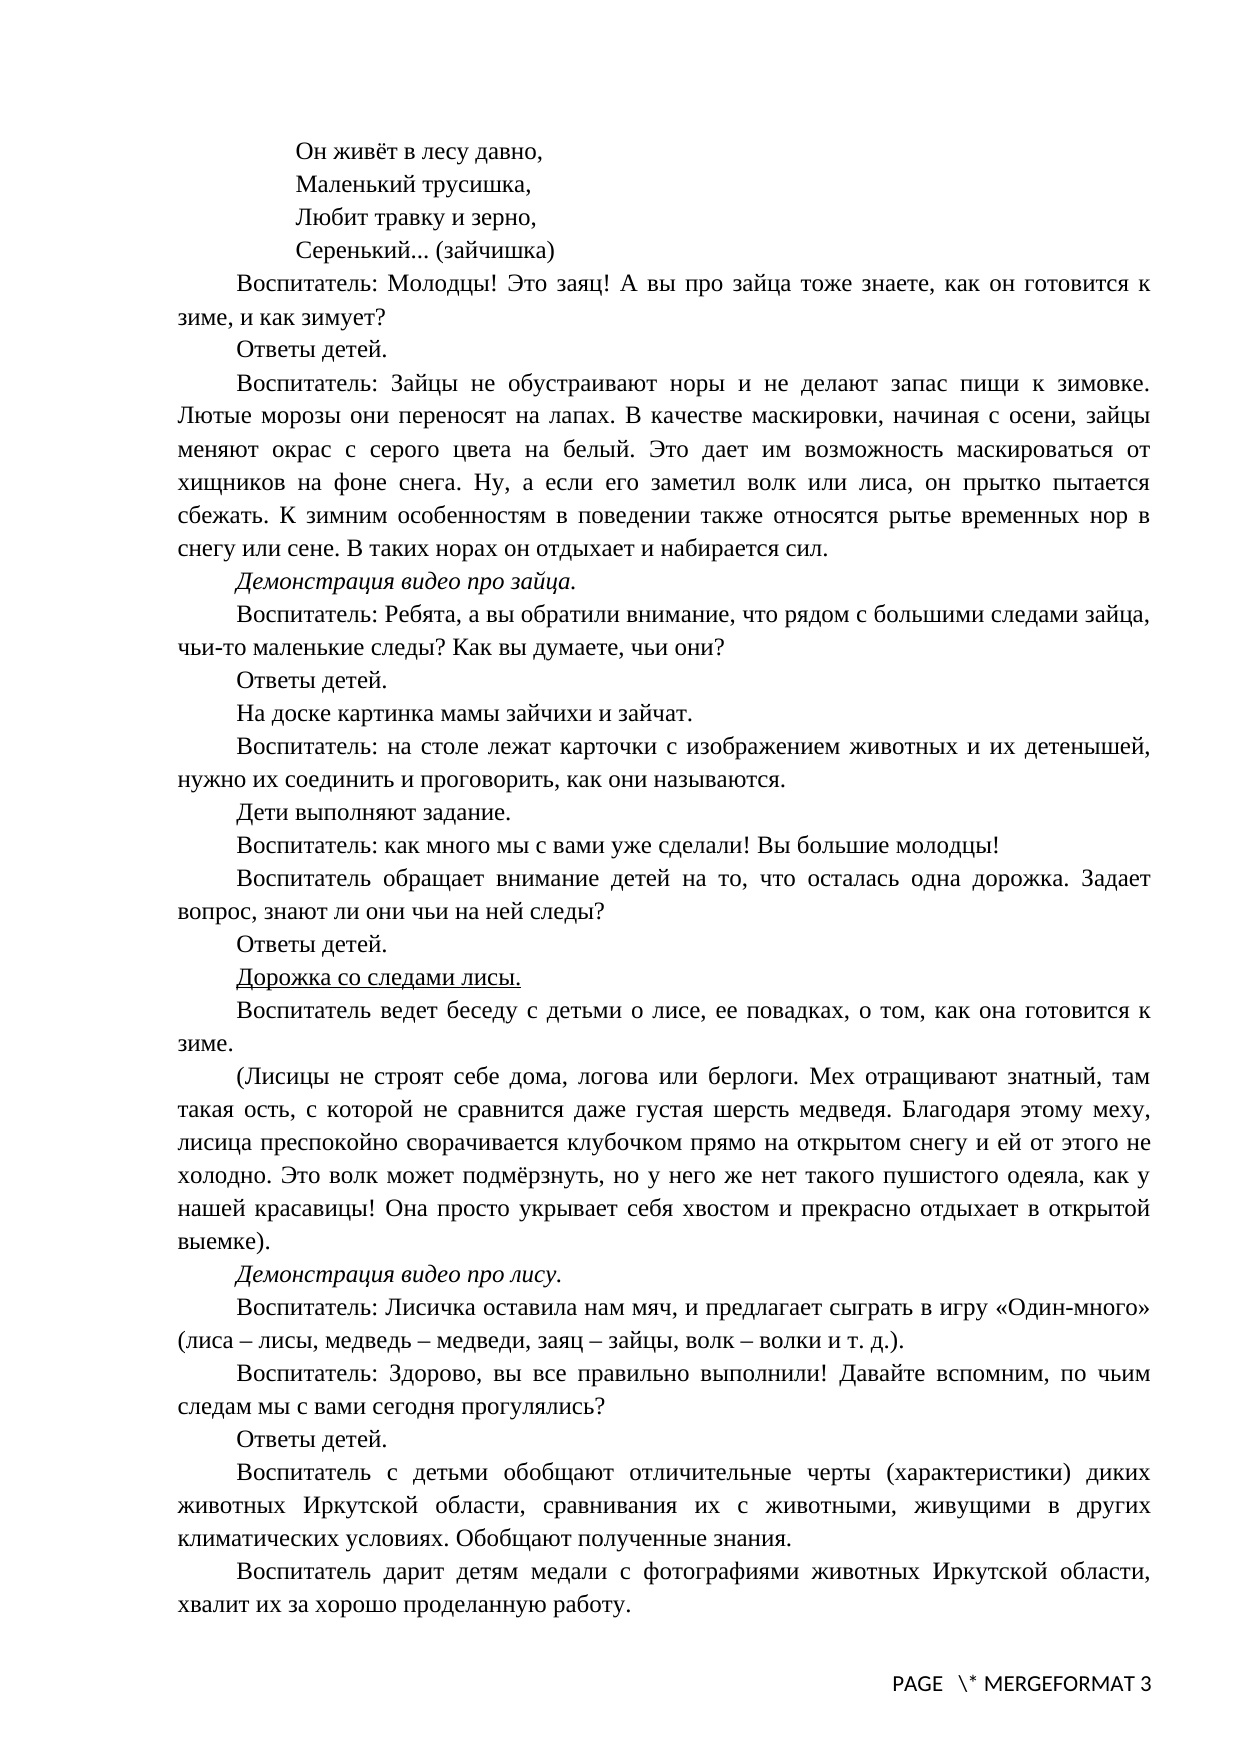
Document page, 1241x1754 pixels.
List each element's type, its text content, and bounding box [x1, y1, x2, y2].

text Ответы детей. [177, 1424, 1152, 1453]
text Ответы детей. [177, 929, 1152, 958]
text Воспитатель: Зайцы не обустраивают норы и не делают запас пищи к зимовке. Лютые морозы они переносят на лапах. В качестве маскировки, начиная с осени, зайцы меняют окрас с серого цвета на белый. Это дает им возможность маскироваться от хищников на фоне снега. Ну, а если его заметил волк или лиса, он прытко пытается сбежать. К зимним особенностям в поведении также относятся рытье временных нор в снегу или сене. В таких норах он отдыхает и набирается сил. [177, 368, 1152, 561]
text Демонстрация видео про лису. [177, 1259, 1152, 1288]
text Демонстрация видео про зайца. [177, 566, 1152, 594]
text Воспитатель: Ребята, а вы обратили внимание, что рядом с большими следами зайца, чьи-то маленькие следы? Как вы думаете, чьи они? [177, 599, 1152, 661]
text Дорожка со следами лисы. [177, 962, 1152, 991]
text Воспитатель: на столе лежат карточки с изображением животных и их детенышей, нужно их соединить и проговорить, как они называются. [177, 731, 1152, 793]
text Воспитатель дарит детям медали с фотографиями животных Иркутской области, хвалит их за хорошо проделанную работу. [177, 1556, 1152, 1618]
text Воспитатель: Молодцы! Это заяц! А вы про зайца тоже знаете, как он готовится к зиме, и как зимует? [177, 268, 1152, 330]
text Воспитатель обращает внимание детей на то, что осталась одна дорожка. Задает вопрос, знают ли они чьи на ней следы? [177, 863, 1152, 925]
text Дети выполняют задание. [177, 797, 1152, 826]
text Маленький трусишка, [177, 169, 1152, 198]
text Воспитатель: Лисичка оставила нам мяч, и предлагает сыграть в игру «Один-много» (лиса – лисы, медведь – медведи, заяц – зайцы, волк – волки и т. д.). [177, 1292, 1152, 1354]
text Ответы детей. [177, 334, 1152, 363]
text Воспитатель: как много мы с вами уже сделали! Вы большие молодцы! [177, 830, 1152, 859]
text (Лисицы не строят себе дома, логова или берлоги. Мех отращивают знатный, там такая ость, с которой не сравнится даже густая шерсть медведя. Благодаря этому меху, лисица преспокойно сворачивается клубочком прямо на открытом снегу и ей от этого не холодно. Это волк может подмёрзнуть, но у него же нет такого пушистого одеяла, как у нашей красавицы! Она просто укрывает себя хвостом и прекрасно отдыхает в открытой выемке). [177, 1061, 1152, 1255]
text Воспитатель с детьми обобщают отличительные черты (характеристики) диких животных Иркутской области, сравнивания их с животными, живущими в других климатических условиях. Обобщают полученные знания. [177, 1457, 1152, 1552]
text Серенький... (зайчишка) [177, 236, 1152, 264]
text Воспитатель: Здорово, вы все правильно выполнили! Давайте вспомним, по чьим следам мы с вами сегодня прогулялись? [177, 1358, 1152, 1420]
text Любит травку и зерно, [177, 202, 1152, 231]
text На доске картинка мамы зайчихи и зайчат. [177, 698, 1152, 727]
text Ответы детей. [177, 665, 1152, 693]
text Он живёт в лесу давно, [177, 136, 1152, 165]
text Воспитатель ведет беседу с детьми о лисе, ее повадках, о том, как она готовится к зиме. [177, 995, 1152, 1057]
